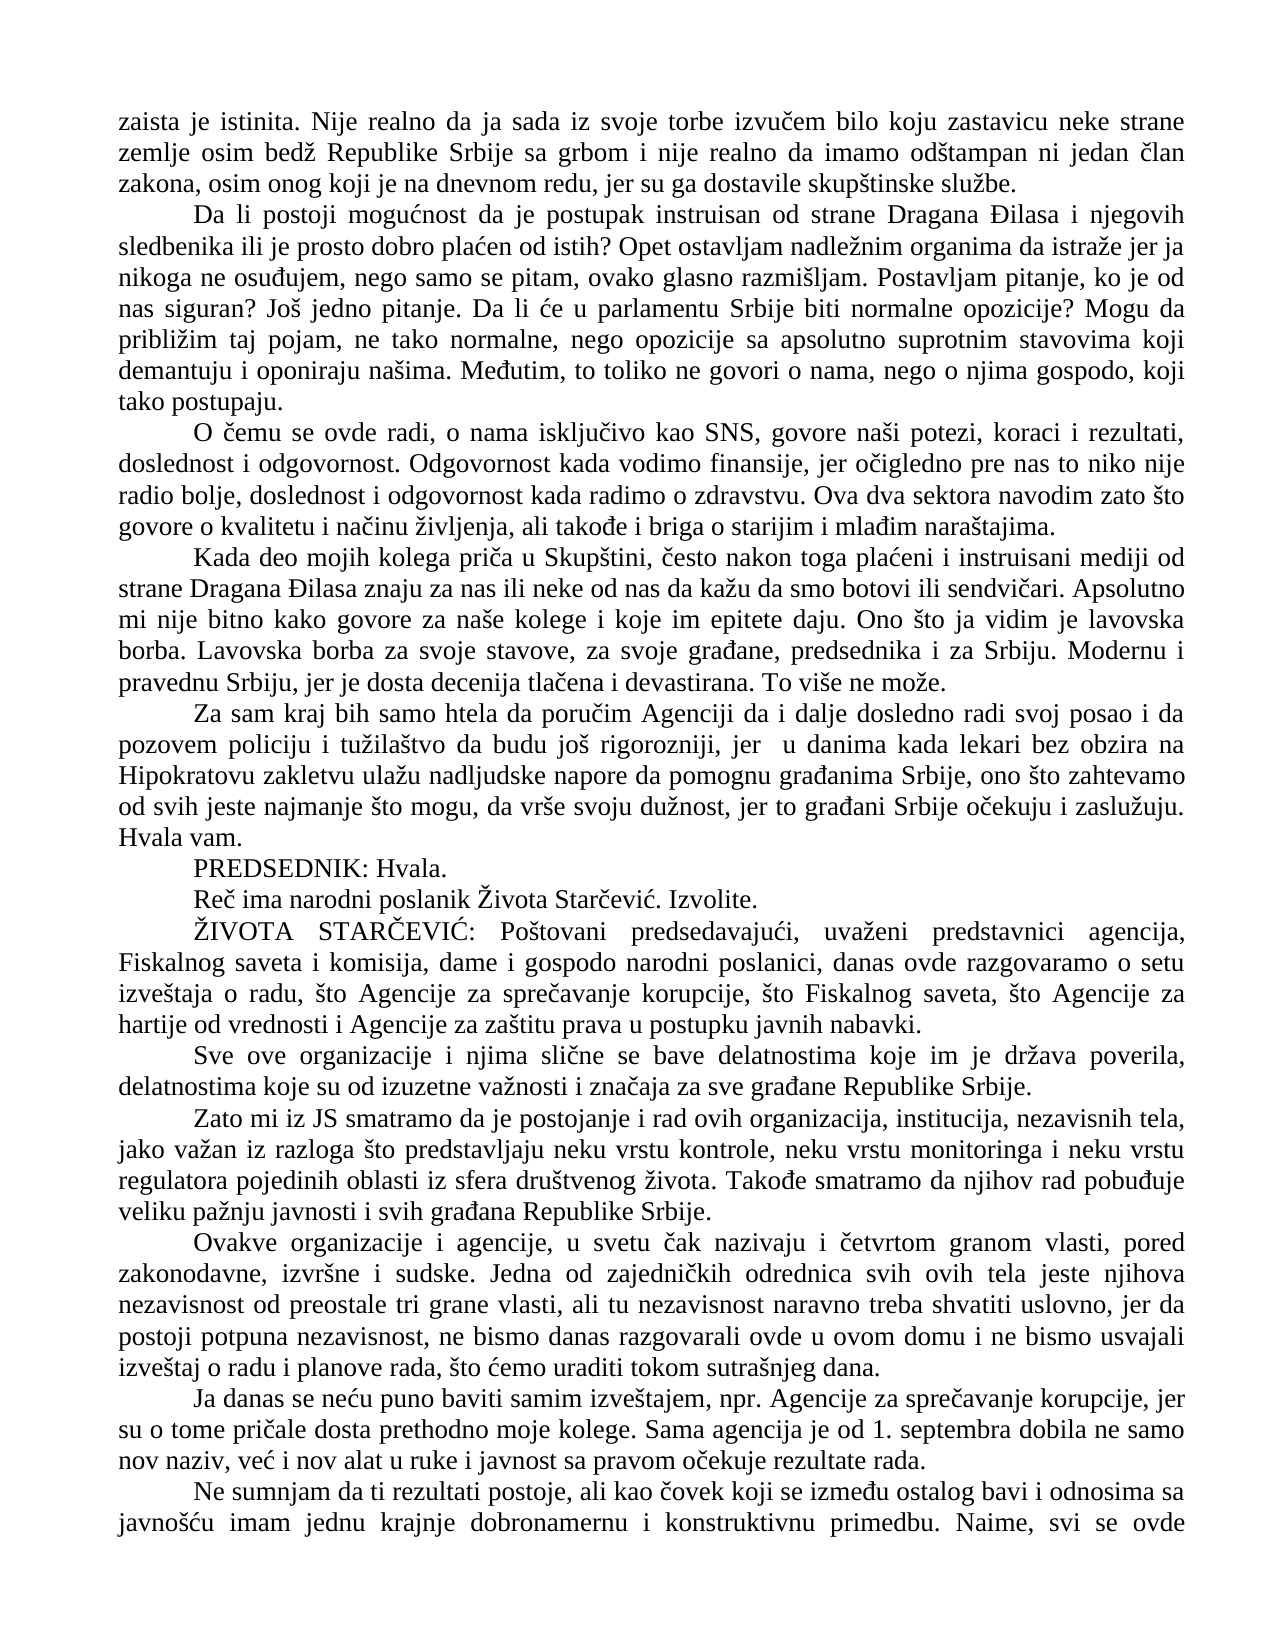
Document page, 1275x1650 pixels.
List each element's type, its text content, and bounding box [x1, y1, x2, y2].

text Sve ove organizacije i njima slične se bave delatnostima koje im je država poverila, delatnostima koje su od izuzetne važnosti i značaja za sve građane Republike Srbije. [118, 1039, 1186, 1102]
text Da li postoji mogućnost da je postupak instruisan od strane Dragana Đilasa i njegovih sledbenika ili je prosto dobro plaćen od istih? Opet ostavljam nadležnim organima da istraže jer ja nikoga ne osuđujem, nego samo se pitam, ovako glasno razmišljam. Postavljam pitanje, ko je od nas siguran? Još jedno pitanje. Da li će u parlamentu Srbije biti normalne opozicije? Mogu da približim taj pojam, ne tako normalne, nego opozicije sa apsolutno suprotnim stavovima koji demantuju i oponiraju našima. Međutim, to toliko ne govori o nama, nego o njima gospodo, koji tako postupaju. [118, 198, 1186, 416]
text Za sam kraj bih samo htela da poručim Agenciji da i dalje dosledno radi svoj posao i da pozovem policiju i tužilaštvo da budu još rigorozniji, jer u danima kada lekari bez obzira na Hipokratovu zakletvu ulažu nadljudske napore da pomognu građanima Srbije, ono što zahtevamo od svih jeste najmanje što mogu, da vrše svoju dužnost, jer to građani Srbije očekuju i zaslužuju. Hvala vam. [118, 697, 1186, 852]
text Reč ima narodni poslanik Života Starčević. Izvolite. [118, 884, 1186, 915]
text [118, 105, 1186, 198]
text ŽIVOTA STARČEVIĆ: Poštovani predsedavajući, uvaženi predstavnici agencija, Fiskalnog saveta i komisija, dame i gospodo narodni poslanici, danas ovde razgovaramo o setu izveštaja o radu, što Agencije za sprečavanje korupcije, što Fiskalnog saveta, što Agencije za hartije od vrednosti i Agencije za zaštitu prava u postupku javnih nabavki. [118, 915, 1186, 1039]
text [118, 1475, 1186, 1538]
text Kada deo mojih kolega priča u Skupštini, često nakon toga plaćeni i instruisani mediji od strane Dragana Đilasa znaju za nas ili neke od nas da kažu da smo botovi ili sendvičari. Apsolutno mi nije bitno kako govore za naše kolege i koje im epitete daju. Ono što ja vidim je lavovska borba. Lavovska borba za svoje stavove, za svoje građane, predsednika i za Srbiju. Modernu i pravednu Srbiju, jer je dosta decenija tlačena i devastirana. To više ne može. [118, 541, 1186, 697]
text Ja danas se neću puno baviti samim izveštajem, npr. Agencije za sprečavanje korupcije, jer su o tome pričale dosta prethodno moje kolege. Sama agencija je od 1. septembra dobila ne samo nov naziv, već i nov alat u ruke i javnost sa pravom očekuje rezultate rada. [118, 1382, 1186, 1475]
text Ovakve organizacije i agencije, u svetu čak nazivaju i četvrtom granom vlasti, pored zakonodavne, izvršne i sudske. Jedna od zajedničkih odrednica svih ovih tela jeste njihova nezavisnost od preostale tri grane vlasti, ali tu nezavisnost naravno treba shvatiti uslovno, jer da postoji potpuna nezavisnost, ne bismo danas razgovarali ovde u ovom domu i ne bismo usvajali izveštaj o radu i planove rada, što ćemo uraditi tokom sutrašnjeg dana. [118, 1226, 1186, 1382]
text Zato mi iz JS smatramo da je postojanje i rad ovih organizacija, institucija, nezavisnih tela, jako važan iz razloga što predstavljaju neku vrstu kontrole, neku vrstu monitoringa i neku vrstu regulatora pojedinih oblasti iz sfera društvenog života. Takođe smatramo da njihov rad pobuđuje veliku pažnju javnosti i svih građana Republike Srbije. [118, 1102, 1186, 1226]
text PREDSEDNIK: Hvala. [118, 852, 1186, 884]
text O čemu se ovde radi, o nama isključivo kao SNS, govore naši potezi, koraci i rezultati, doslednost i odgovornost. Odgovornost kada vodimo finansije, jer očigledno pre nas to niko nije radio bolje, doslednost i odgovornost kada radimo o zdravstvu. Ova dva sektora navodim zato što govore o kvalitetu i načinu življenja, ali takođe i briga o starijim i mlađim naraštajima. [118, 416, 1186, 541]
